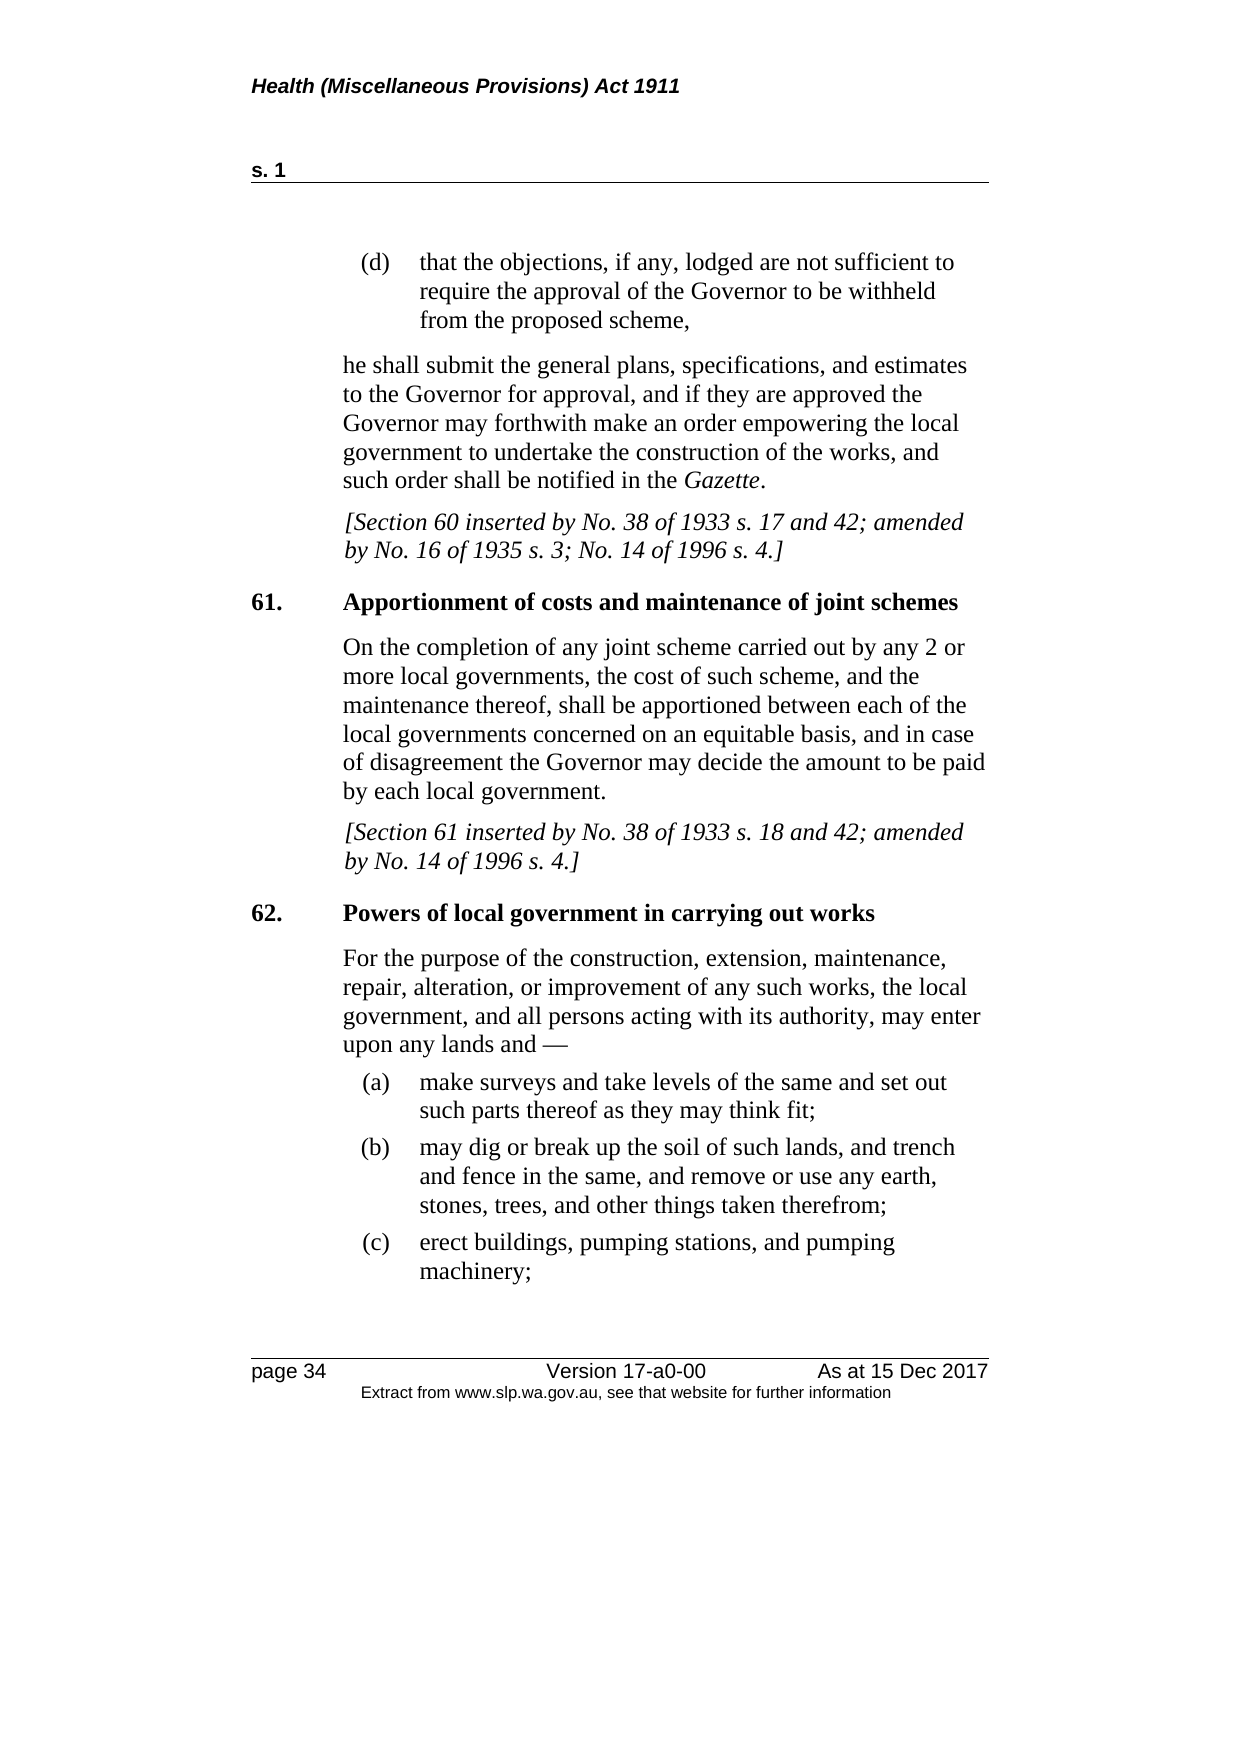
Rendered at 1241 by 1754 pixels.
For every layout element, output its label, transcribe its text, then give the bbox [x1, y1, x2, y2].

text he shall submit the general plans, specifications, and estimates to the Governor for approval, and if they are approved the Governor may forthwith make an order empowering the local government to undertake the construction of the works, and such order shall be notified in the Gazette. [251, 350, 989, 494]
text [Section 61 inserted by No. 38 of 1933 s. 18 and 42; amended by No. 14 of 1996 s. 4.] [251, 817, 989, 875]
text (c) erect buildings, pumping stations, and pumping machinery; [251, 1227, 989, 1284]
text (d) that the objections, if any, lodged are not sufficient to require the approval of the Governor to be withheld from the proposed scheme, [251, 247, 989, 334]
text [Section 60 inserted by No. 38 of 1933 s. 17 and 42; amended by No. 16 of 1935 s. 3; No. 14 of 1996 s. 4.] [251, 507, 989, 564]
subtitle 62. Powers of local government in carrying out works [251, 898, 989, 927]
text (a) make surveys and take levels of the same and set out such parts thereof as they may think fit; [251, 1067, 989, 1124]
text On the completion of any joint scheme carried out by any 2 or more local governments, the cost of such scheme, and the maintenance thereof, shall be apportioned between each of the local governments concerned on an equitable basis, and in case of disagreement the Governor may decide the amount to be paid by each local government. [251, 632, 989, 805]
text (b) may dig or break up the soil of such lands, and trench and fence in the same, and remove or use any earth, stones, trees, and other things taken therefrom; [251, 1132, 989, 1219]
subtitle 61. Apportionment of costs and maintenance of joint schemes [251, 587, 989, 616]
text For the purpose of the construction, extension, maintenance, repair, alteration, or improvement of any such works, the local government, and all persons acting with its authority, may enter upon any lands and — [251, 943, 989, 1058]
